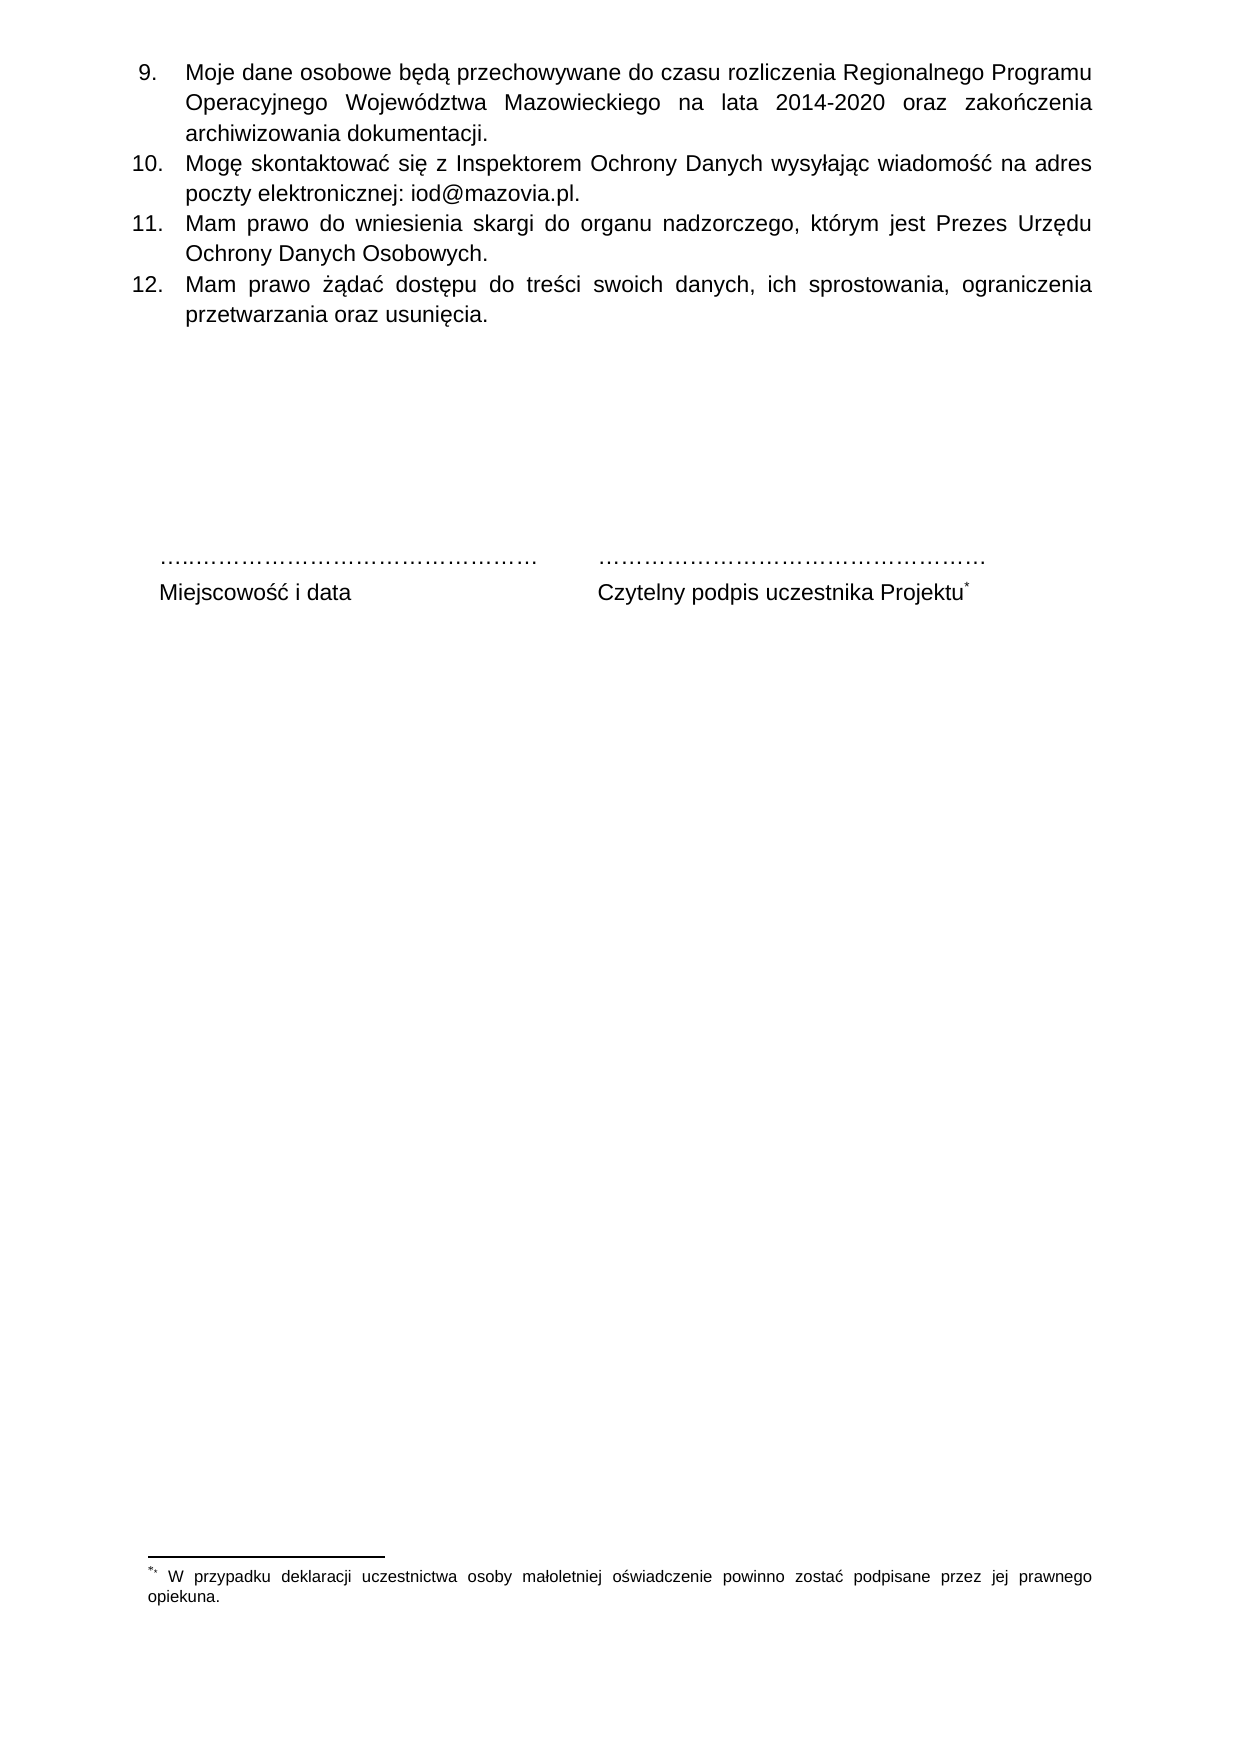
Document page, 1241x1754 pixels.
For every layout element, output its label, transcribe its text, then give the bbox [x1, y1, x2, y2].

list Mogę skontaktować się z Inspektorem Ochrony Danych wysyłając wiadomość na adres poczty elektronicznej: iod@mazovia.pl. [148, 150, 1093, 206]
table_header …..……………………………………… [148, 543, 586, 579]
table_cell Miejscowość i data [148, 579, 586, 616]
list Mam prawo do wniesienia skargi do organu nadzorczego, którym jest Prezes Urzędu Ochrony Danych Osobowych. [148, 210, 1093, 267]
list Moje dane osobowe będą przechowywane do czasu rozliczenia Regionalnego Programu Operacyjnego Województwa Mazowieckiego na lata 2014-2020 oraz zakończenia archiwizowania dokumentacji. [148, 59, 1093, 146]
list Mam prawo żądać dostępu do treści swoich danych, ich sprostowania, ograniczenia przetwarzania oraz usunięcia. [148, 271, 1093, 327]
table_header …………………………………………… [586, 543, 1093, 579]
table_cell Czytelny podpis uczestnika Projektu* [586, 579, 1093, 616]
